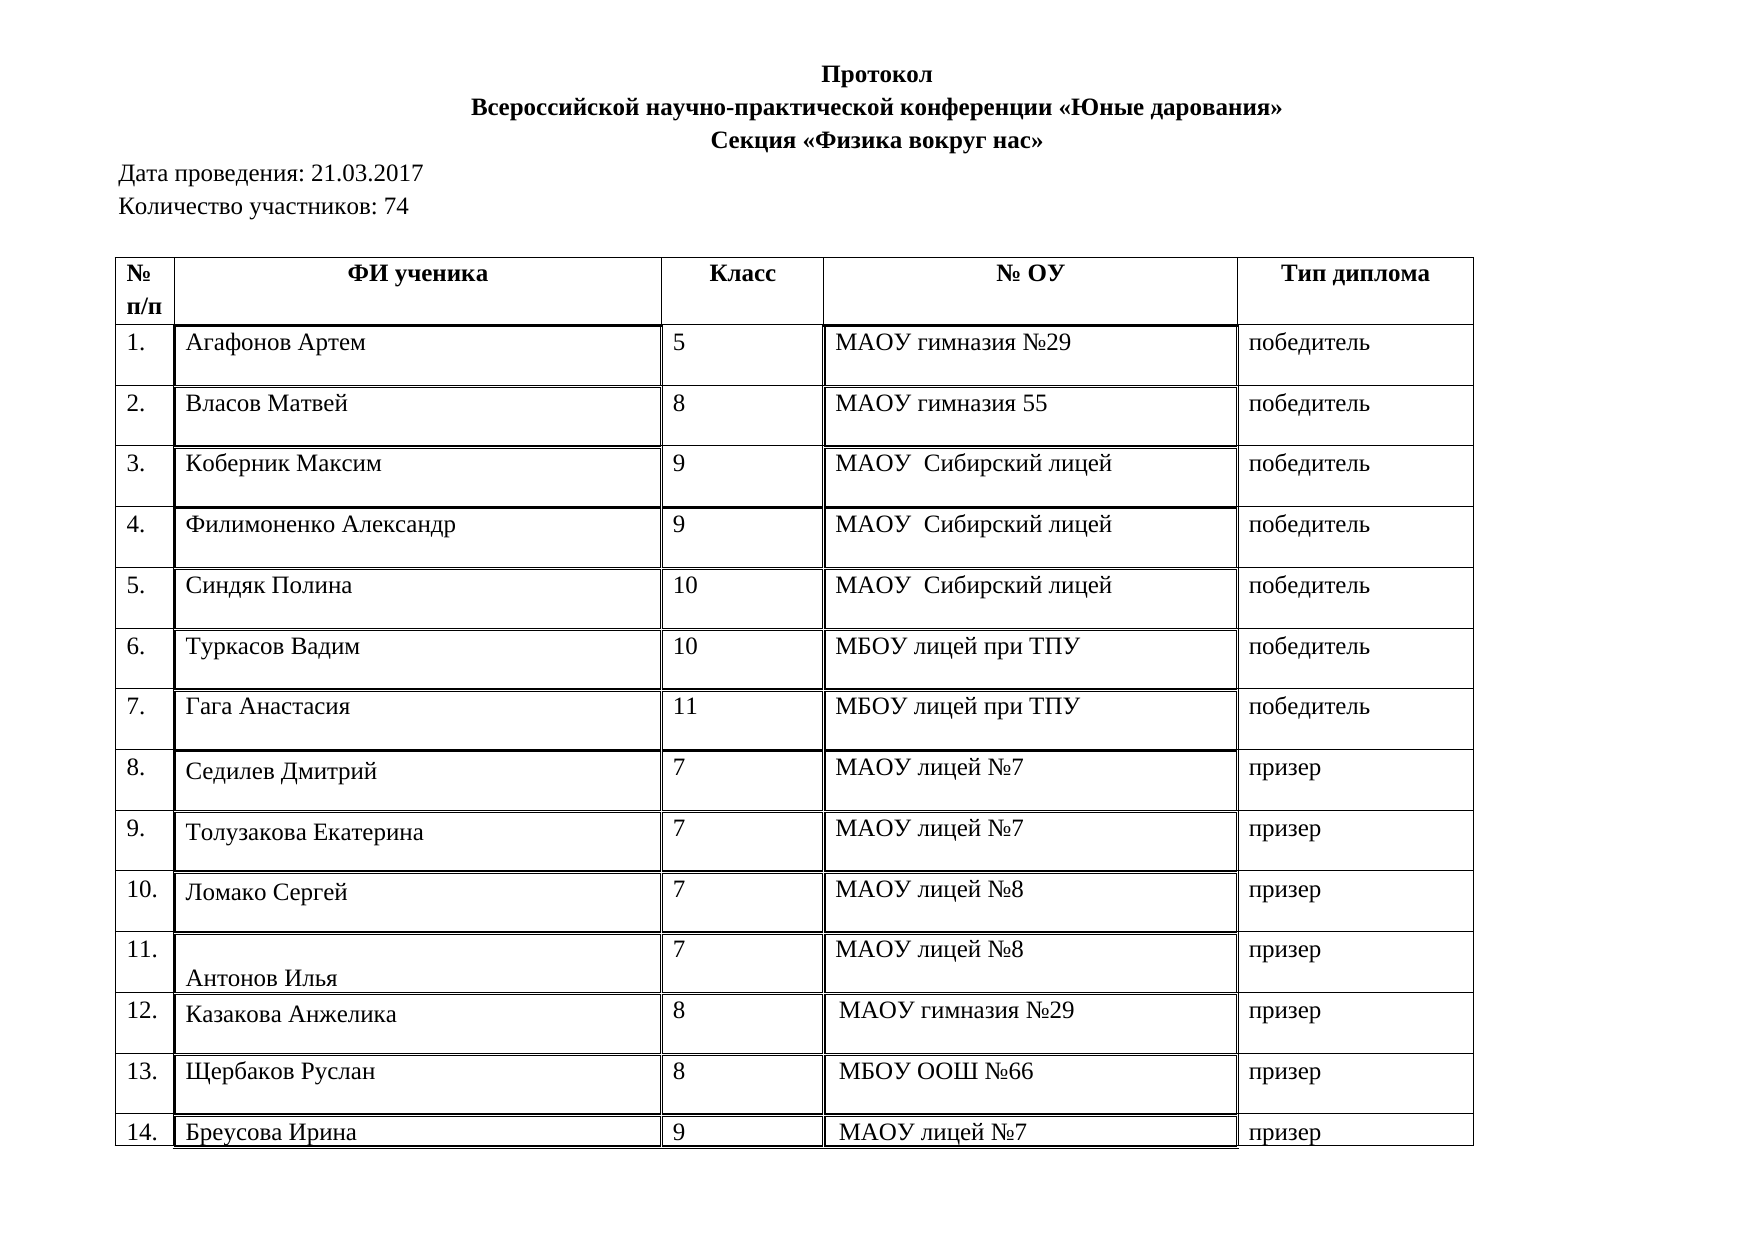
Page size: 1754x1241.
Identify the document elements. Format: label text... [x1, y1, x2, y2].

table_cell Гага Анастасия [176, 692, 660, 749]
table_cell победитель [1239, 568, 1473, 627]
table_header № п/п [116, 258, 174, 324]
table_cell МАОУ лицей №8 [826, 874, 1236, 931]
text Количество участников: 74 [118, 191, 1636, 220]
table_cell 7 [663, 813, 822, 870]
table_cell призер [1239, 871, 1473, 931]
table_header ФИ ученика [175, 258, 661, 324]
table_cell [116, 993, 173, 1053]
table_cell победитель [1239, 629, 1473, 688]
table_cell победитель [1239, 446, 1473, 506]
text Всероссийской научно-практической конференции «Юные дарования» [118, 92, 1636, 121]
text Секция «Физика вокруг нас» [118, 125, 1636, 154]
table_cell Власов Матвей [176, 388, 660, 445]
table_cell Седилев Дмитрий [176, 752, 660, 810]
table_cell 8 [663, 386, 822, 445]
table_cell МБОУ лицей при ТПУ [826, 692, 1236, 749]
table_cell [116, 1054, 173, 1113]
table_cell МАОУ Сибирский лицей [826, 570, 1236, 627]
table_cell победитель [1239, 507, 1473, 567]
table_cell Бреусова Ирина [176, 1117, 660, 1145]
table_cell Казакова Анжелика [176, 995, 660, 1053]
table_cell призер [1239, 932, 1473, 992]
table_cell МАОУ лицей №7 [826, 813, 1236, 870]
table_cell МАОУ гимназия №29 [826, 327, 1236, 384]
table_cell победитель [1239, 325, 1473, 384]
table_cell МБОУ ООШ №66 [826, 1056, 1236, 1113]
table_cell призер [1239, 993, 1473, 1053]
table_cell МАОУ лицей №8 [826, 935, 1236, 992]
table_cell Синдяк Полина [176, 570, 660, 627]
table_cell 10 [663, 570, 822, 627]
table_cell [116, 811, 173, 870]
table_cell [116, 871, 173, 931]
table_cell МАОУ Сибирский лицей [826, 509, 1236, 567]
table_cell [116, 750, 173, 810]
text Дата проведения: 21.03.2017 [118, 158, 1636, 187]
table_cell 9 [663, 446, 822, 506]
table_cell МАОУ гимназия 55 [826, 388, 1236, 445]
table_cell Толузакова Екатерина [176, 813, 660, 870]
table_cell призер [1239, 1054, 1473, 1113]
table_cell [116, 325, 173, 384]
table_cell МАОУ гимназия №29 [826, 995, 1236, 1053]
table_cell Антонов Илья [176, 935, 660, 992]
table_cell Щербаков Руслан [176, 1056, 660, 1113]
table_cell призер [1239, 1114, 1473, 1145]
table_cell Туркасов Вадим [176, 631, 660, 688]
table_cell МАОУ лицей №7 [826, 1117, 1236, 1145]
text Протокол [118, 59, 1636, 88]
table_cell 8 [663, 995, 822, 1053]
table_cell МАОУ Сибирский лицей [826, 449, 1236, 506]
table_cell [116, 446, 173, 506]
table_cell призер [1239, 750, 1473, 810]
table_cell Филимоненко Александр [176, 509, 660, 567]
table_cell победитель [1239, 689, 1473, 749]
table_cell 5 [663, 325, 822, 384]
table_cell [116, 386, 173, 445]
table_cell [116, 629, 173, 688]
table_cell [116, 1114, 173, 1145]
table_cell 10 [663, 631, 822, 688]
table_cell Агафонов Артем [176, 327, 660, 384]
table_header № ОУ [824, 258, 1237, 324]
table_cell 7 [663, 752, 822, 810]
table_cell 11 [663, 692, 822, 749]
table_cell МБОУ лицей при ТПУ [826, 631, 1236, 688]
table_cell 9 [663, 1117, 822, 1145]
table_header Тип диплома [1238, 258, 1473, 324]
table_cell победитель [1239, 386, 1473, 445]
table_cell 7 [663, 874, 822, 931]
table_cell МАОУ лицей №7 [826, 752, 1236, 810]
table_cell призер [1239, 811, 1473, 870]
table_cell [116, 507, 173, 567]
table_cell Коберник Максим [176, 449, 660, 506]
table_cell 8 [663, 1056, 822, 1113]
table_cell 7 [663, 935, 822, 992]
table_cell 9 [663, 509, 822, 567]
table_cell [116, 932, 173, 992]
table_cell [116, 568, 173, 627]
table_header Класс [662, 258, 823, 324]
table_cell [116, 689, 173, 749]
table_cell Ломако Сергей [176, 874, 660, 931]
